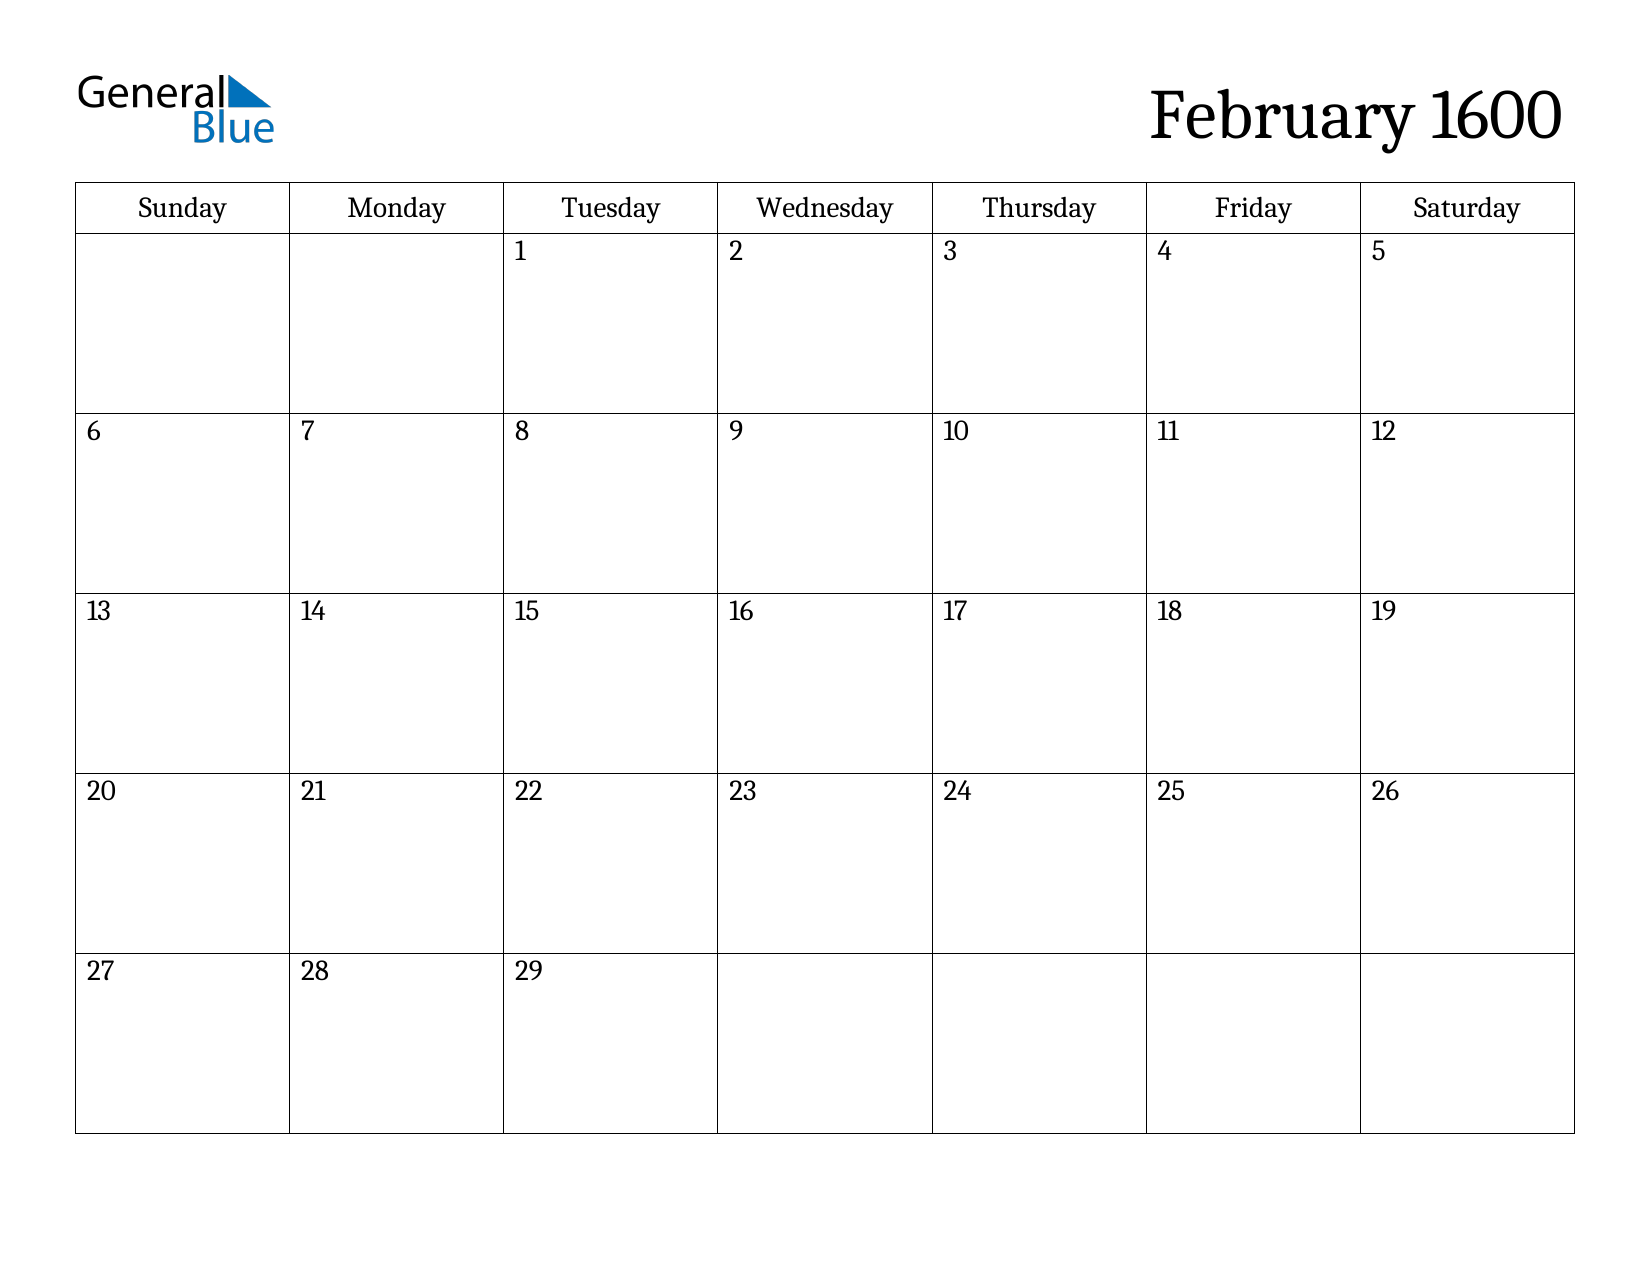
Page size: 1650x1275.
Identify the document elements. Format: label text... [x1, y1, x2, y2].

table_cell [504, 627, 717, 773]
table_cell Wednesday [718, 183, 932, 233]
table_header February 1600 [504, 75, 1574, 182]
table_cell 5 [1361, 234, 1574, 267]
table_cell 23 [718, 774, 932, 807]
table_cell [1361, 808, 1574, 953]
table_cell [290, 808, 503, 953]
table_cell [504, 448, 717, 593]
table_cell [1361, 954, 1574, 987]
table_cell [933, 954, 1146, 987]
table_cell [504, 267, 717, 413]
table_cell 27 [76, 954, 289, 987]
table_cell [290, 234, 503, 267]
table_cell [1361, 448, 1574, 593]
table_cell 8 [504, 414, 717, 447]
table_cell Tuesday [504, 183, 717, 233]
table_cell [718, 267, 932, 413]
table_cell Saturday [1361, 183, 1574, 233]
table_cell 20 [76, 774, 289, 807]
table_cell Thursday [933, 183, 1146, 233]
table_cell Sunday [76, 183, 289, 233]
table_cell [718, 988, 932, 1133]
table_cell [76, 627, 289, 773]
table_cell [290, 267, 503, 413]
table_cell 21 [290, 774, 503, 807]
table_cell [1361, 627, 1574, 773]
table_cell 17 [933, 594, 1146, 627]
table_cell 3 [933, 234, 1146, 267]
table_cell [504, 808, 717, 953]
table_cell [76, 234, 289, 267]
table_cell [933, 627, 1146, 773]
table_cell [1147, 954, 1360, 987]
table_cell 13 [76, 594, 289, 627]
table_cell 16 [718, 594, 932, 627]
table_cell [718, 808, 932, 953]
table_cell [290, 627, 503, 773]
table_cell 14 [290, 594, 503, 627]
table_cell [76, 448, 289, 593]
table_cell [1147, 988, 1360, 1133]
table_cell [504, 988, 717, 1133]
table_cell [76, 988, 289, 1133]
table_cell [76, 267, 289, 413]
table_cell [1361, 267, 1574, 413]
table_cell [76, 808, 289, 953]
table_cell [1147, 627, 1360, 773]
table_cell 28 [290, 954, 503, 987]
table_cell 24 [933, 774, 1146, 807]
table_cell 26 [1361, 774, 1574, 807]
table_cell 19 [1361, 594, 1574, 627]
table_cell 7 [290, 414, 503, 447]
table_cell 11 [1147, 414, 1360, 447]
table_cell [933, 448, 1146, 593]
table_cell 15 [504, 594, 717, 627]
table_cell [933, 267, 1146, 413]
table_cell [290, 448, 503, 593]
table_header [76, 75, 503, 182]
table_cell [1147, 267, 1360, 413]
table_cell [718, 627, 932, 773]
table_cell [718, 448, 932, 593]
table_cell 6 [76, 414, 289, 447]
table_cell 29 [504, 954, 717, 987]
table_cell 22 [504, 774, 717, 807]
table_cell 12 [1361, 414, 1574, 447]
picture [78, 75, 274, 143]
table_cell Monday [290, 183, 503, 233]
table_cell 1 [504, 234, 717, 267]
table_cell 10 [933, 414, 1146, 447]
table_cell [1147, 448, 1360, 593]
table_cell 25 [1147, 774, 1360, 807]
table_cell 4 [1147, 234, 1360, 267]
table_cell [933, 988, 1146, 1133]
table_cell 18 [1147, 594, 1360, 627]
table_cell [933, 808, 1146, 953]
table_cell [1147, 808, 1360, 953]
table_cell 9 [718, 414, 932, 447]
table_cell [1361, 988, 1574, 1133]
table_cell [290, 988, 503, 1133]
table_cell 2 [718, 234, 932, 267]
table_cell Friday [1147, 183, 1360, 233]
table_cell [718, 954, 932, 987]
